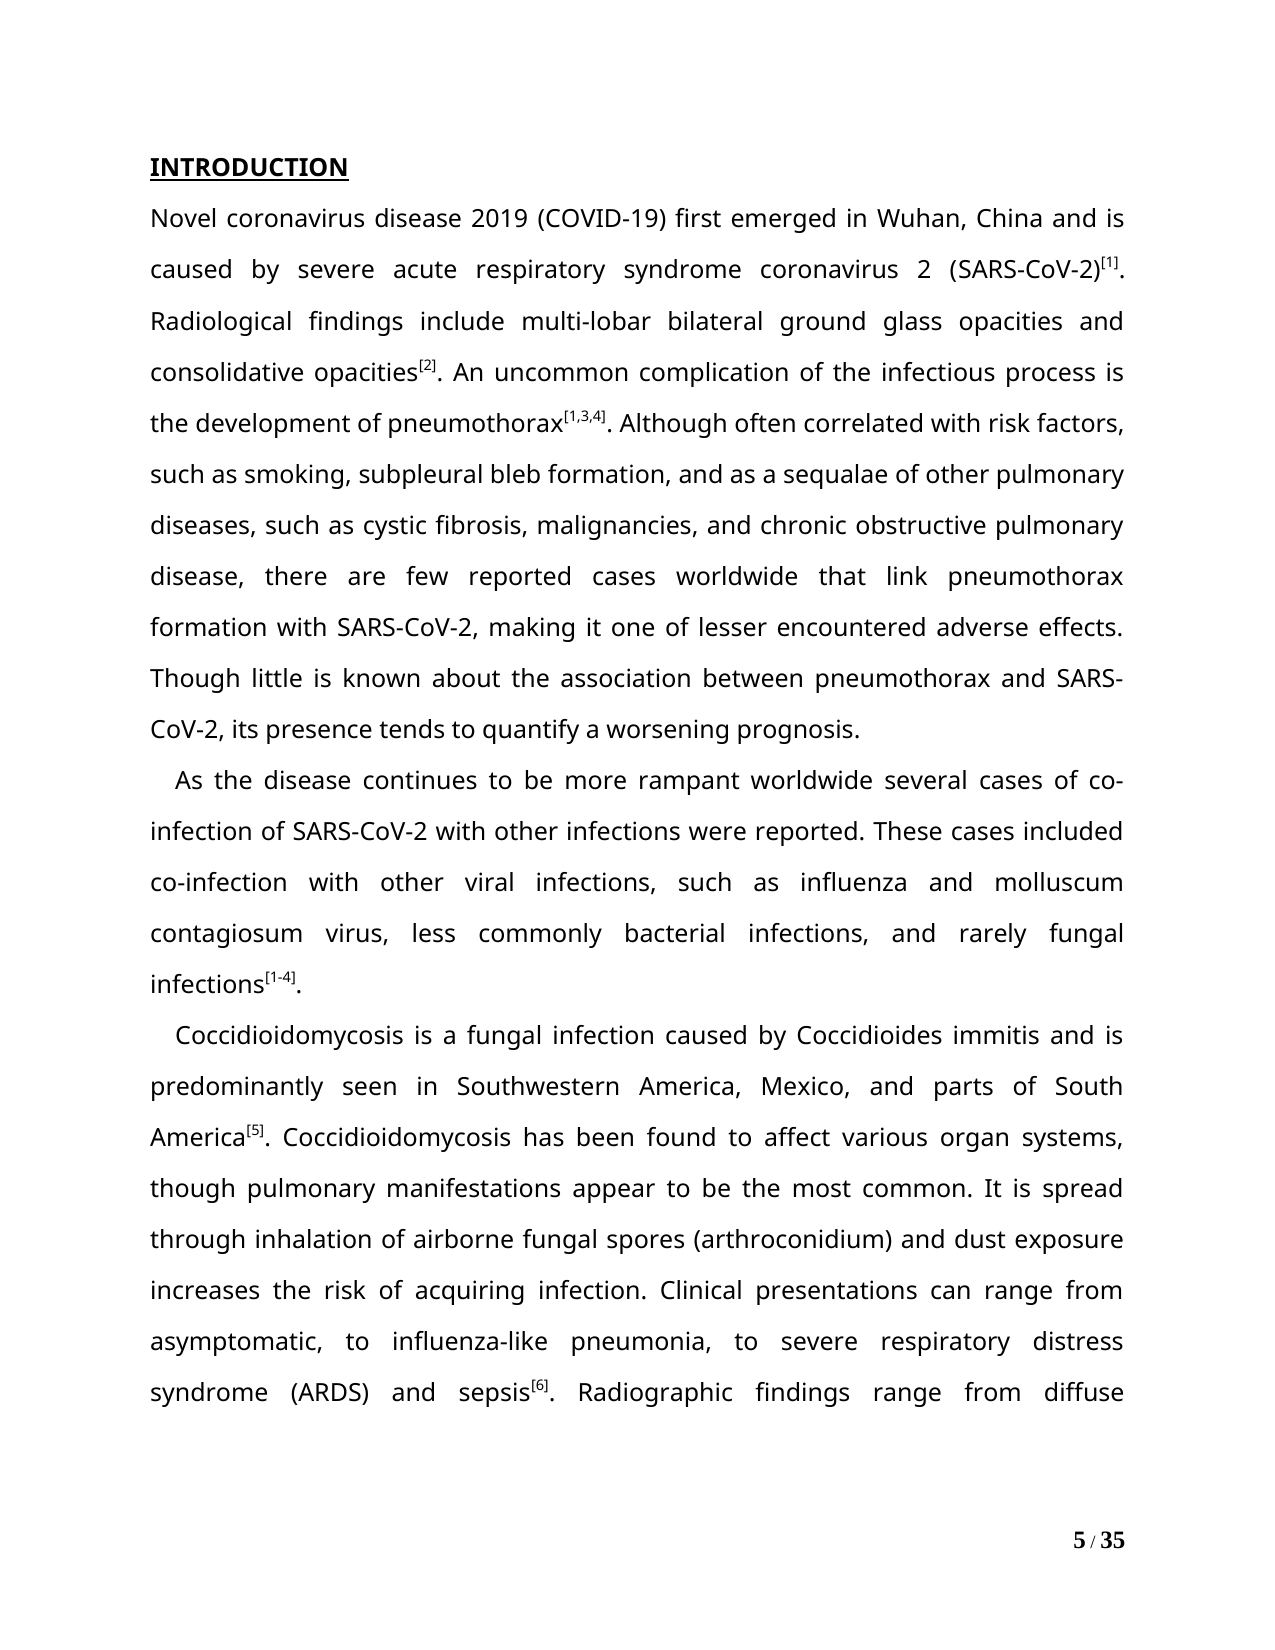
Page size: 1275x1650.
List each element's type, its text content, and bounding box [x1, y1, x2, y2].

text INTRODUCTION [150, 150, 1125, 184]
text As the disease continues to be more rampant worldwide several cases of co-infection of SARS-CoV-2 with other infections were reported. These cases included co-infection with other viral infections, such as influenza and molluscum contagiosum virus, less commonly bacterial infections, and rarely fungal infections[1-4]. [150, 762, 1125, 1001]
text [150, 1018, 1125, 1409]
text Novel coronavirus disease 2019 (COVID-19) first emerged in Wuhan, China and is caused by severe acute respiratory syndrome coronavirus 2 (SARS-CoV-2)[1]. Radiological findings include multi-lobar bilateral ground glass opacities and consolidative opacities[2]. An uncommon complication of the infectious process is the development of pneumothorax[1,3,4]. Although often correlated with risk factors, such as smoking, subpleural bleb formation, and as a sequalae of other pulmonary diseases, such as cystic fibrosis, malignancies, and chronic obstructive pulmonary disease, there are few reported cases worldwide that link pneumothorax formation with SARS-CoV-2, making it one of lesser encountered adverse effects. Though little is known about the association between pneumothorax and SARS-CoV-2, its presence tends to quantify a worsening prognosis. [150, 201, 1125, 746]
